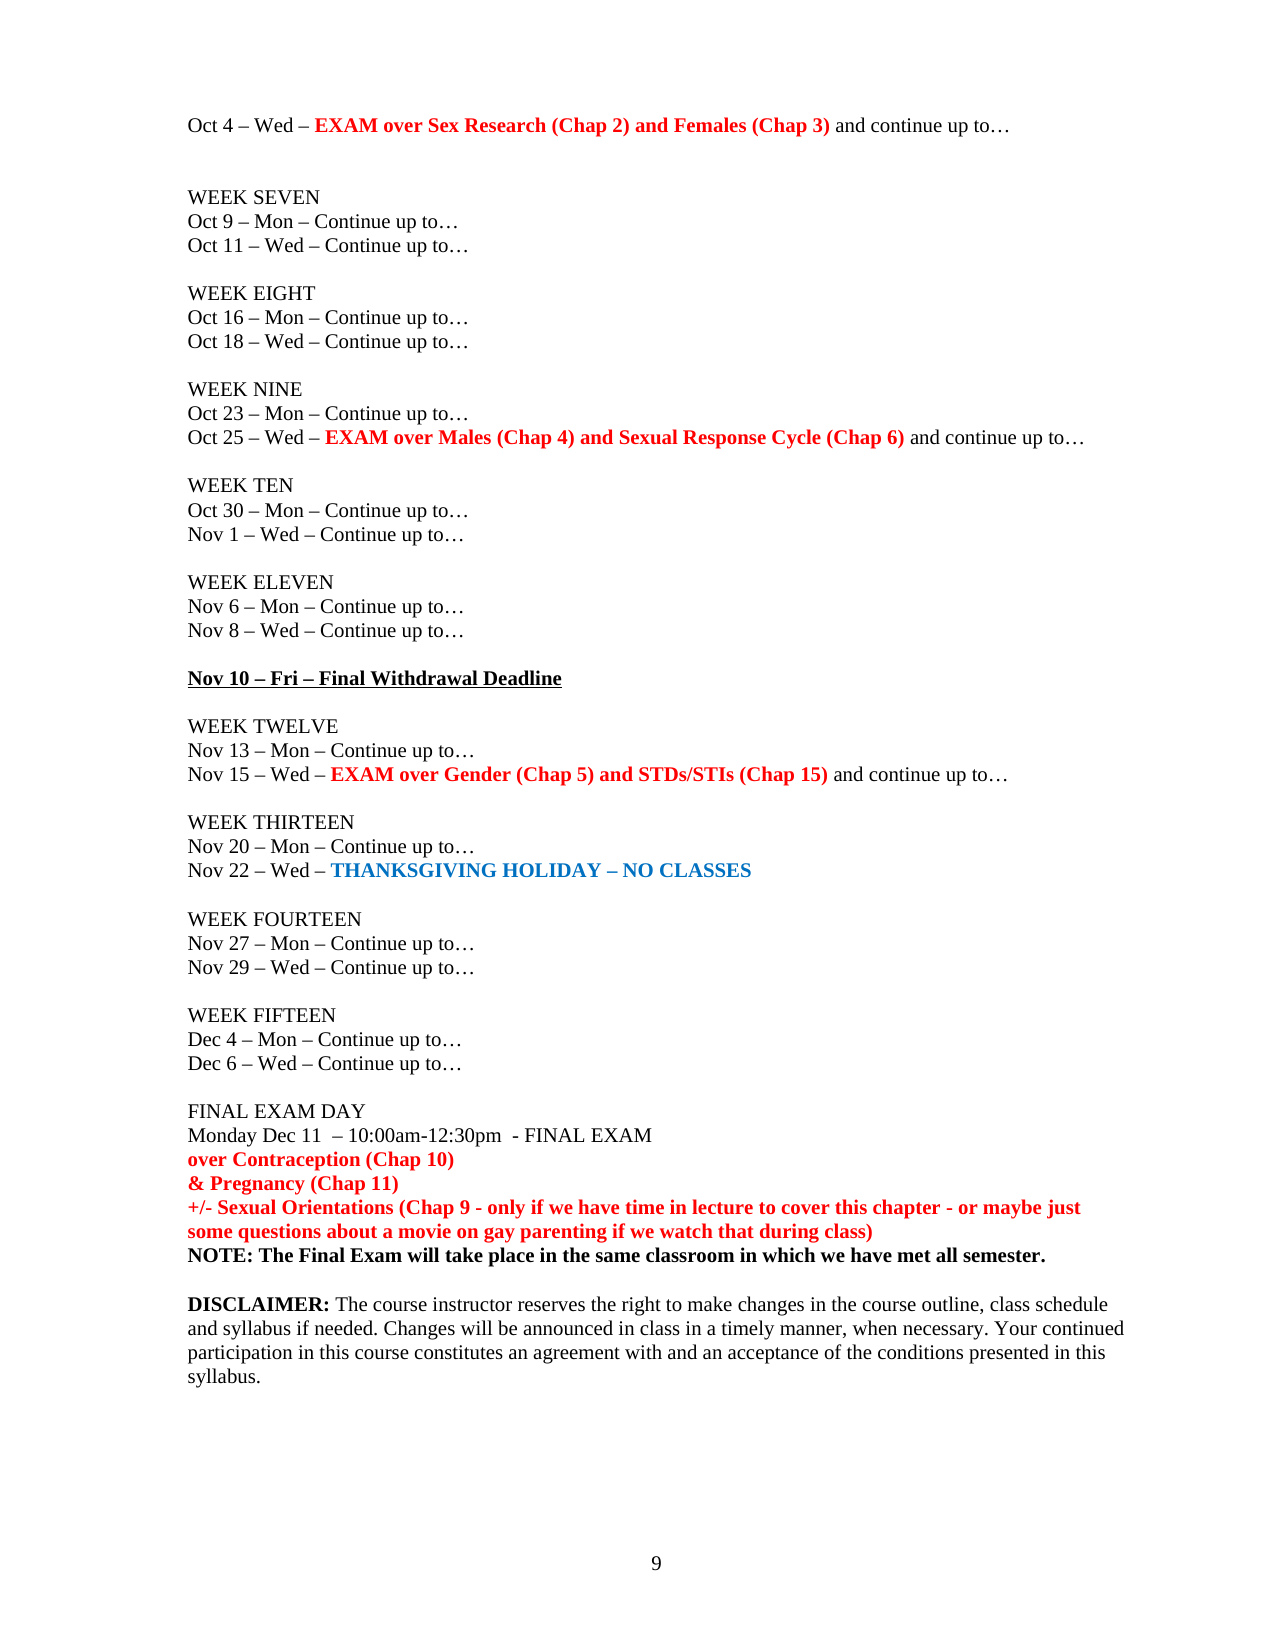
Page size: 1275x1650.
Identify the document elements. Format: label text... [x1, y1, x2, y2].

text Nov 10 – Fri – Final Withdrawal Deadline [187, 666, 1125, 690]
text Nov 29 – Wed – Continue up to… [187, 955, 1125, 979]
text WEEK EIGHT [187, 281, 1125, 305]
text NOTE: The Final Exam will take place in the same classroom in which we have met all semester. [187, 1243, 1125, 1267]
text Dec 6 – Wed – Continue up to… [187, 1051, 1125, 1075]
text & Pregnancy (Chap 11) [187, 1171, 1125, 1195]
text Nov 13 – Mon – Continue up to… [187, 738, 1125, 762]
text +/- Sexual Orientations (Chap 9 - only if we have time in lecture to cover this chapter - or maybe just some questions about a movie on gay parenting if we watch that during class) [187, 1195, 1125, 1243]
text Nov 6 – Mon – Continue up to… [187, 594, 1125, 618]
text Oct 16 – Mon – Continue up to… [187, 305, 1125, 329]
text Oct 4 – Wed – EXAM over Sex Research (Chap 2) and Females (Chap 3) and continue up to… [187, 112, 1125, 137]
text Oct 11 – Wed – Continue up to… [187, 233, 1125, 257]
text Oct 18 – Wed – Continue up to… [187, 329, 1125, 353]
text WEEK THIRTEEN [187, 810, 1125, 834]
text Oct 9 – Mon – Continue up to… [187, 209, 1125, 233]
text WEEK FIFTEEN [187, 1003, 1125, 1027]
text Nov 1 – Wed – Continue up to… [187, 522, 1125, 546]
text Nov 8 – Wed – Continue up to… [187, 618, 1125, 642]
text DISCLAIMER: The course instructor reserves the right to make changes in the course outline, class schedule and syllabus if needed. Changes will be announced in class in a timely manner, when necessary. Your continued participation in this course constitutes an agreement with and an acceptance of the conditions presented in this syllabus. [187, 1292, 1125, 1388]
text WEEK ELEVEN [187, 570, 1125, 594]
text Dec 4 – Mon – Continue up to… [187, 1027, 1125, 1051]
text Nov 20 – Mon – Continue up to… [187, 834, 1125, 858]
text WEEK TWELVE [187, 714, 1125, 738]
text WEEK FOURTEEN [187, 907, 1125, 931]
text over Contraception (Chap 10) [187, 1147, 1125, 1171]
text WEEK NINE [187, 377, 1125, 401]
text WEEK TEN [187, 473, 1125, 497]
text FINAL EXAM DAY [187, 1099, 1125, 1123]
text Oct 23 – Mon – Continue up to… [187, 401, 1125, 425]
text Oct 30 – Mon – Continue up to… [187, 497, 1125, 522]
text Nov 15 – Wed – EXAM over Gender (Chap 5) and STDs/STIs (Chap 15) and continue up to… [187, 762, 1125, 786]
text Nov 22 – Wed – THANKSGIVING HOLIDAY – NO CLASSES [187, 858, 1125, 882]
text Monday Dec 11 – 10:00am-12:30pm - FINAL EXAM [187, 1123, 1125, 1147]
text Oct 25 – Wed – EXAM over Males (Chap 4) and Sexual Response Cycle (Chap 6) and continue up to… [187, 425, 1125, 449]
text WEEK SEVEN [187, 185, 1125, 209]
text Nov 27 – Mon – Continue up to… [187, 931, 1125, 955]
